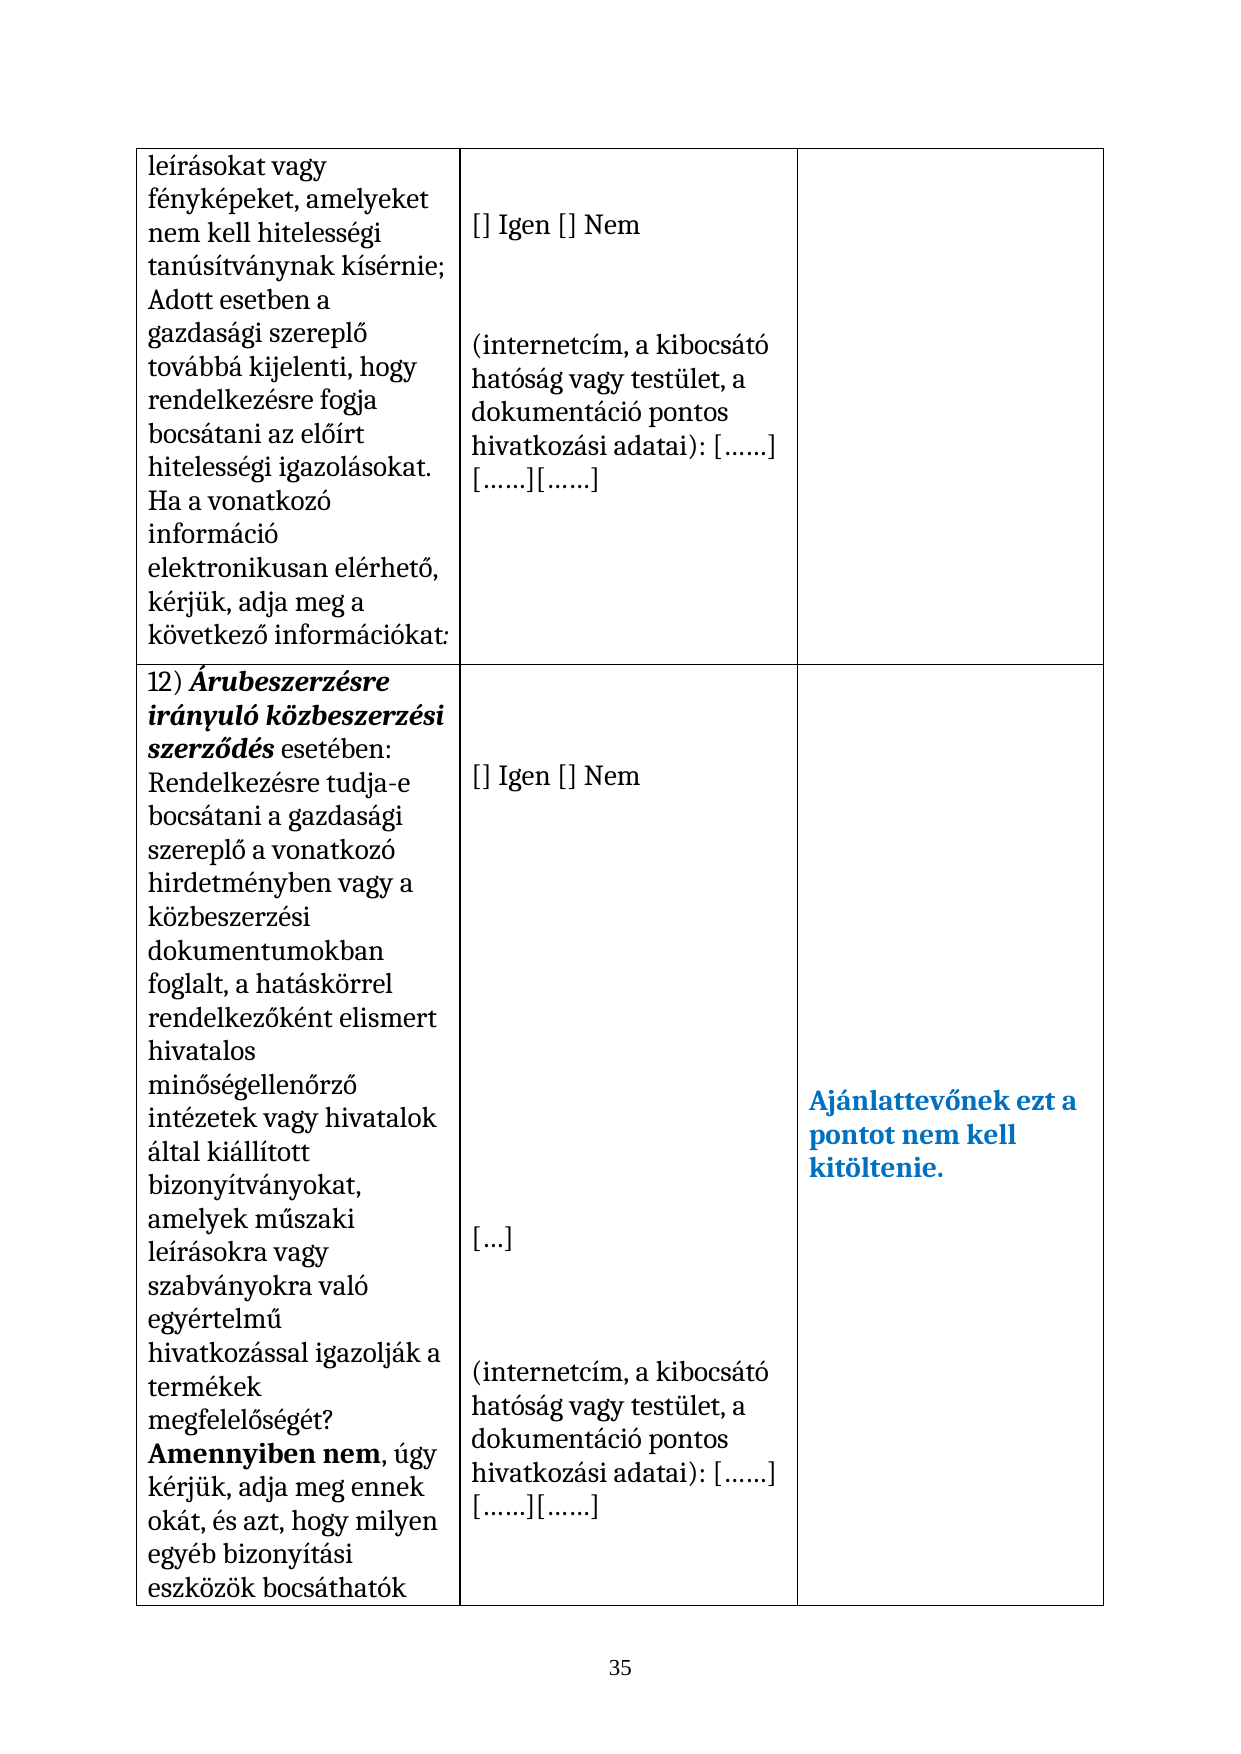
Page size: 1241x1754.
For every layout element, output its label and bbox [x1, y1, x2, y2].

table_cell [137, 665, 459, 1604]
table_cell [137, 149, 459, 664]
table_cell [461, 665, 797, 1604]
table_cell [461, 149, 797, 664]
table_cell [798, 665, 1103, 1604]
table_cell [798, 149, 1103, 664]
